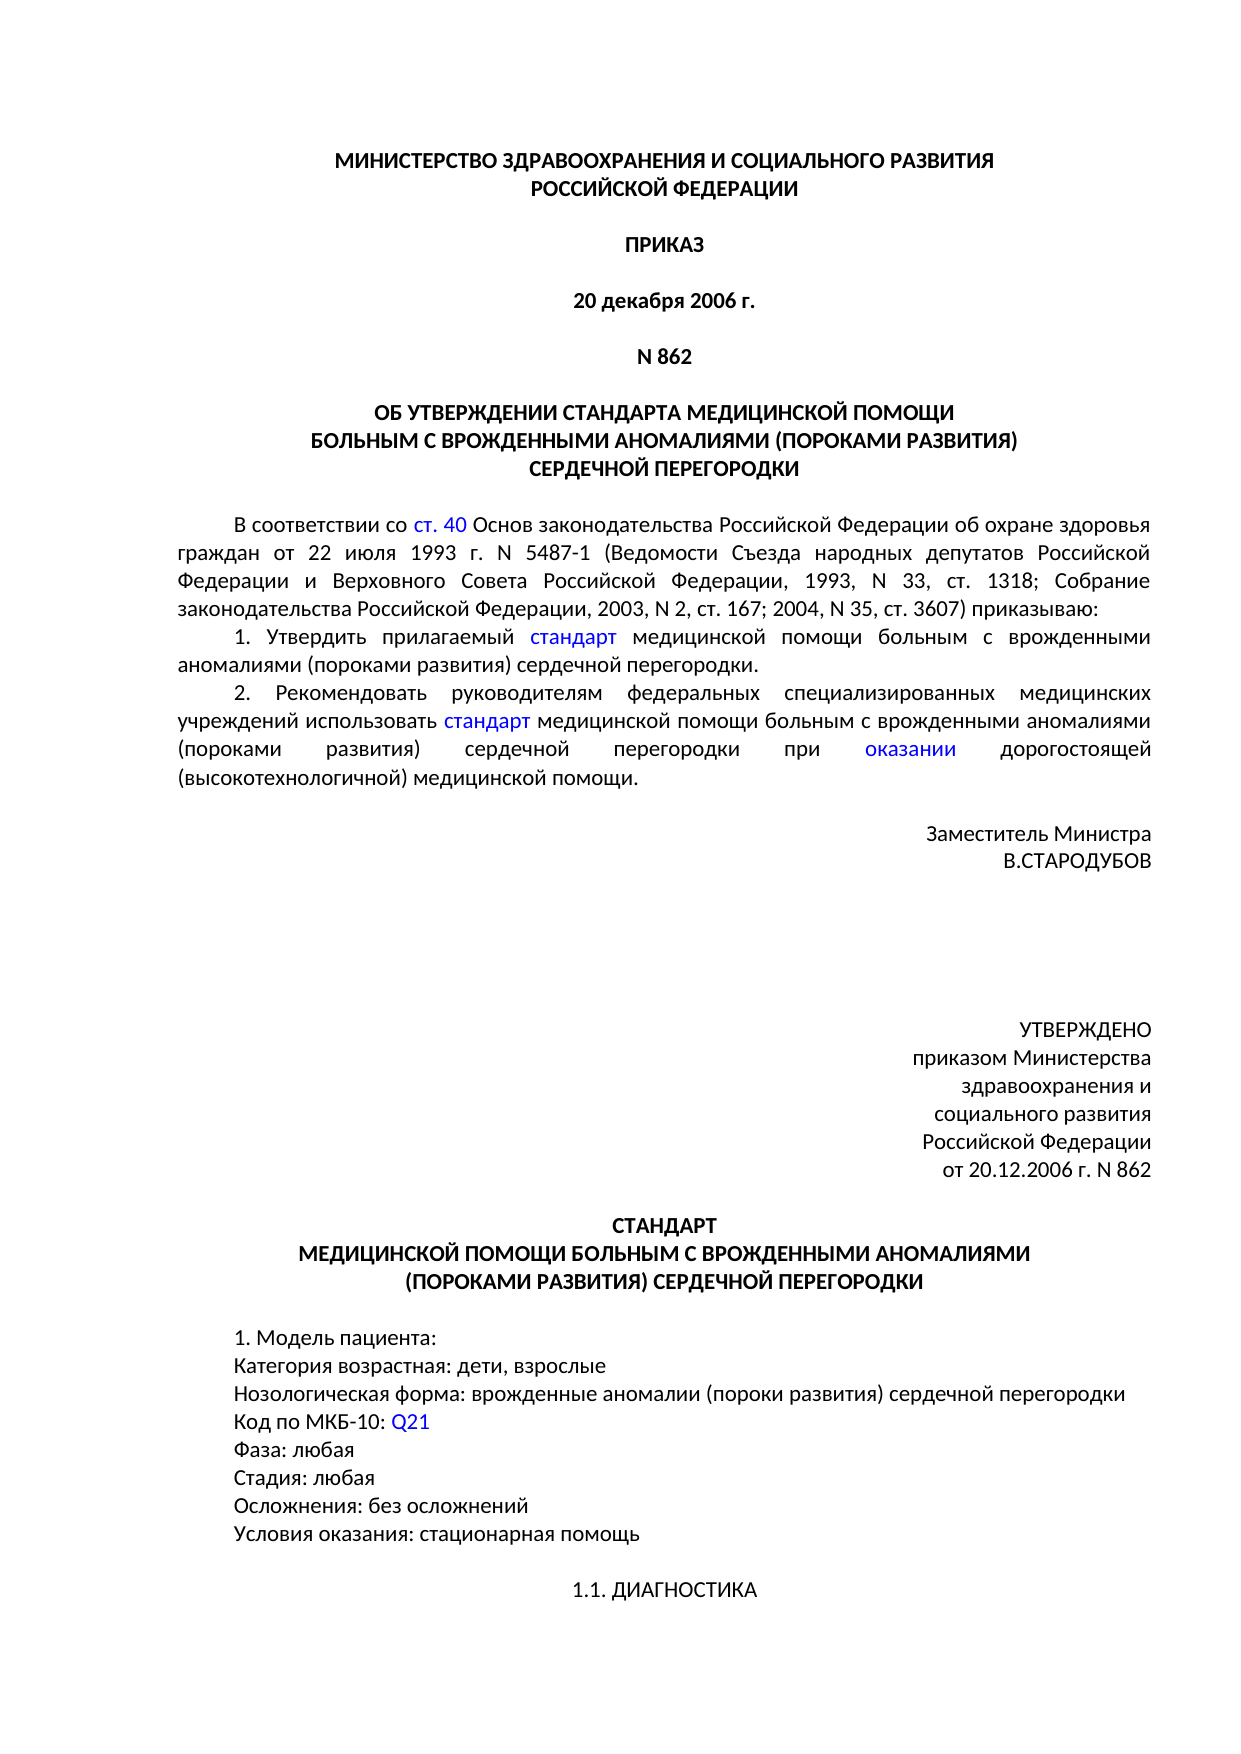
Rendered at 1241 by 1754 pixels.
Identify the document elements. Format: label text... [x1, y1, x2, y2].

text Фаза: любая [177, 1435, 1152, 1463]
text Заместитель Министра [177, 819, 1152, 847]
text СЕРДЕЧНОЙ ПЕРЕГОРОДКИ [177, 454, 1152, 482]
text 1. Модель пациента: [177, 1323, 1152, 1351]
text здравоохранения и [177, 1071, 1152, 1099]
text УТВЕРЖДЕНО [177, 1015, 1152, 1043]
text ПРИКАЗ [177, 230, 1152, 258]
text Стадия: любая [177, 1463, 1152, 1491]
text Код по МКБ-10: Q21 [177, 1407, 1152, 1435]
text СТАНДАРТ [177, 1211, 1152, 1239]
text 2. Рекомендовать руководителям федеральных специализированных медицинских учреждений использовать стандарт медицинской помощи больным с врожденными аномалиями (пороками развития) сердечной перегородки при оказании дорогостоящей (высокотехнологичной) медицинской помощи. [177, 678, 1152, 791]
text Категория возрастная: дети, взрослые [177, 1351, 1152, 1379]
text ОБ УТВЕРЖДЕНИИ СТАНДАРТА МЕДИЦИНСКОЙ ПОМОЩИ [177, 398, 1152, 426]
text В.СТАРОДУБОВ [177, 847, 1152, 875]
text от 20.12.2006 г. N 862 [177, 1155, 1152, 1183]
text N 862 [177, 342, 1152, 370]
text Условия оказания: стационарная помощь [177, 1519, 1152, 1547]
text БОЛЬНЫМ С ВРОЖДЕННЫМИ АНОМАЛИЯМИ (ПОРОКАМИ РАЗВИТИЯ) [177, 426, 1152, 454]
text В соответствии со ст. 40 Основ законодательства Российской Федерации об охране здоровья граждан от 22 июля 1993 г. N 5487-1 (Ведомости Съезда народных депутатов Российской Федерации и Верховного Совета Российской Федерации, 1993, N 33, ст. 1318; Собрание законодательства Российской Федерации, 2003, N 2, ст. 167; 2004, N 35, ст. 3607) приказываю: [177, 510, 1152, 622]
text приказом Министерства [177, 1043, 1152, 1071]
text (ПОРОКАМИ РАЗВИТИЯ) СЕРДЕЧНОЙ ПЕРЕГОРОДКИ [177, 1267, 1152, 1295]
text Российской Федерации [177, 1127, 1152, 1155]
text МЕДИЦИНСКОЙ ПОМОЩИ БОЛЬНЫМ С ВРОЖДЕННЫМИ АНОМАЛИЯМИ [177, 1239, 1152, 1267]
text Осложнения: без осложнений [177, 1491, 1152, 1519]
text Нозологическая форма: врожденные аномалии (пороки развития) сердечной перегородки [177, 1379, 1152, 1407]
text 1.1. ДИАГНОСТИКА [177, 1575, 1152, 1603]
text 1. Утвердить прилагаемый стандарт медицинской помощи больным с врожденными аномалиями (пороками развития) сердечной перегородки. [177, 622, 1152, 678]
text МИНИСТЕРСТВО ЗДРАВООХРАНЕНИЯ И СОЦИАЛЬНОГО РАЗВИТИЯ [177, 146, 1152, 174]
text социального развития [177, 1099, 1152, 1127]
text 20 декабря 2006 г. [177, 286, 1152, 314]
text РОССИЙСКОЙ ФЕДЕРАЦИИ [177, 174, 1152, 202]
